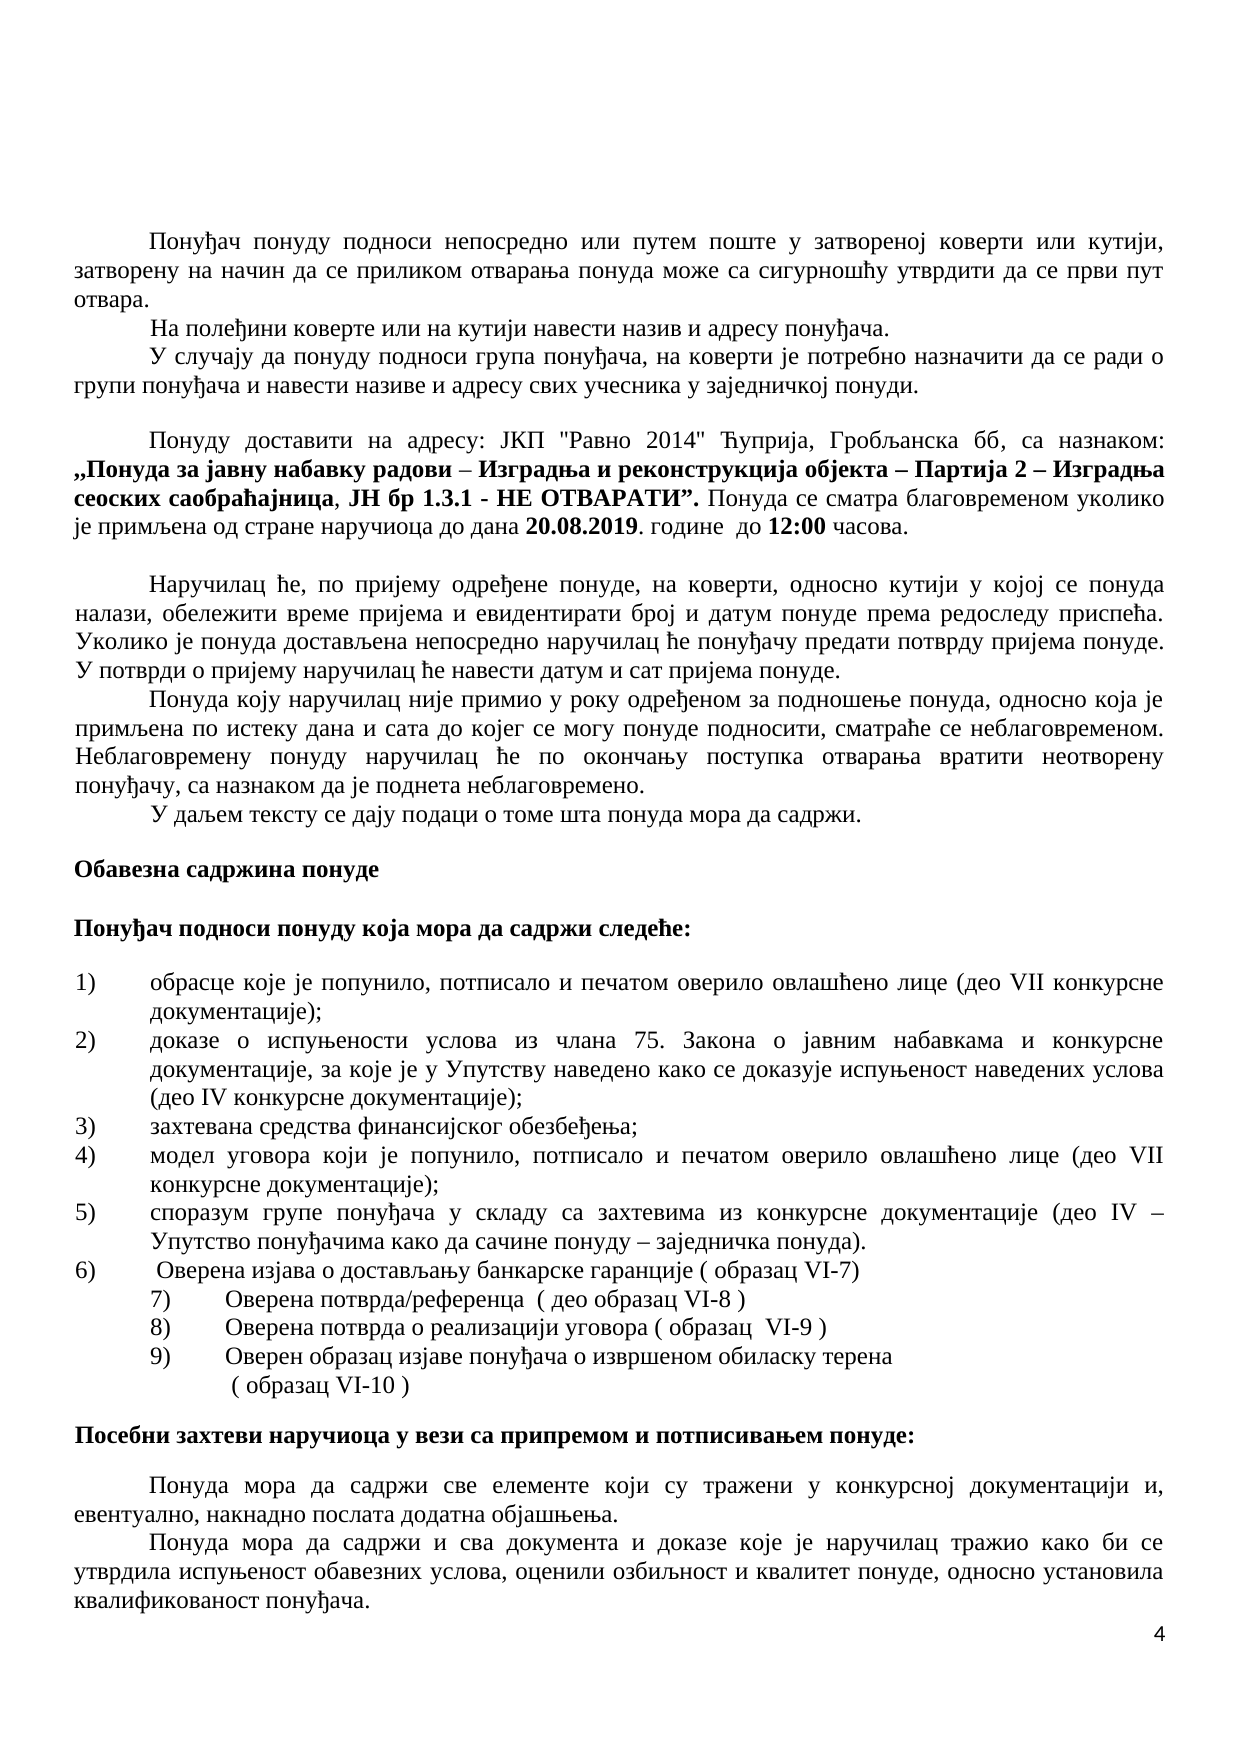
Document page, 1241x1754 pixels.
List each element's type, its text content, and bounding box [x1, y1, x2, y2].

text Обавезна садржина понуде [73, 854, 1165, 883]
list доказе о испуњености услова из члана 75. Закона о јавним набавкама и конкурсне документације, за које је у Упутству наведено како се доказује испуњеност наведених услова (део IV конкурсне документације); [75, 1025, 1165, 1111]
text У даљем тексту се дају подаци о томе шта понуда мора да садржи. [150, 799, 1165, 828]
list обрасце које је попунило, потписало и печатом оверило овлашћено лице (део VII конкурсне документације); [75, 967, 1165, 1025]
text Понуда мора да садржи и сва документа и доказе које је наручилац тражио како би се утврдила испуњеност обавезних услова, оценили озбиљност и квалитет понуде, односно установила квалификованост понуђача. [73, 1527, 1165, 1614]
text Понуда мора да садржи све елементе који су тражени у конкурсној документацији и, евентуално, накнадно послата додатна објашњења. [73, 1470, 1165, 1527]
list Оверен образац изјаве понуђача о извршеном обиласку терена [150, 1341, 1165, 1370]
text Понуда коју наручилац није примио у року одређеном за подношење понуда, односно која је примљена по истеку дана и сата до којег се могу понуде подносити, сматраће се неблаговременом. Неблаговремену понуду наручилац ће по окончању поступка отварања вратити неотворену понуђачу, са назнаком да је поднета неблаговремено. [75, 684, 1165, 799]
text Наручилац ће, по пријему одређене понуде, на коверти, односно кутији у којој се понуда налази, обележити време пријема и евидентирати број и датум понуде према редоследу приспећа. Уколико је понуда достављена непосредно наручилац ће понуђачу предати потврду пријема понуде. У потврди о пријему наручилац ће навести датум и сат пријема понуде. [75, 569, 1165, 684]
list споразум групе понуђача у складу са захтевима из конкурсне документације (део IV – Упутство понуђачима како да сачине понуду – заједничка понуда). [75, 1197, 1165, 1255]
list Оверена потврда/референца ( део образац VI-8 ) [150, 1284, 1165, 1312]
text У случају да понуду подноси група понуђача, на коверти је потребно назначити да се ради о групи понуђача и навести називе и адресу свих учесника у заједничкој понуди. [73, 341, 1165, 399]
text Понуду доставити на адресу: ЈКП ''Равно 2014'' Ћуприја, Гробљанска бб, са назнаком: ,,Понуда за јавну набавку радови – Изградња и реконструкција објекта – Партија 2 – Изградња сеоских саобраћајница, ЈН бр 1.3.1 - НЕ ОТВАРАТИ”. Понуда се сматра благовременом уколико је примљена од стране наручиоца до дана 20.08.2019. године до 12:00 часова. [73, 425, 1165, 540]
list Оверена изјава о достављању банкарске гаранције ( образац VI-7) [75, 1255, 1165, 1284]
list модел уговора који је попунило, потписало и печатом оверило овлашћено лице (део VII конкурсне документације); [75, 1140, 1165, 1197]
list захтевана средства финансијског обезбеђења; [75, 1111, 1165, 1140]
list Оверена потврда о реализацији уговора ( образац VI-9 ) [150, 1312, 1165, 1341]
text Посебни захтеви наручиоца у вези са припремом и потписивањем понуде: [74, 1420, 1165, 1449]
text ( образац VI-10 ) [150, 1370, 1165, 1399]
text На полеђини коверте или на кутији навести назив и адресу понуђача. [150, 313, 1165, 341]
text Понуђач подноси понуду која мора да садржи следеће: [73, 913, 1165, 942]
text Понуђач понуду подноси непосредно или путем поште у затвореној коверти или кутији, затворену на начин да се приликом отварања понуда може са сигурношћу утврдити да се први пут отвара. [73, 226, 1165, 313]
